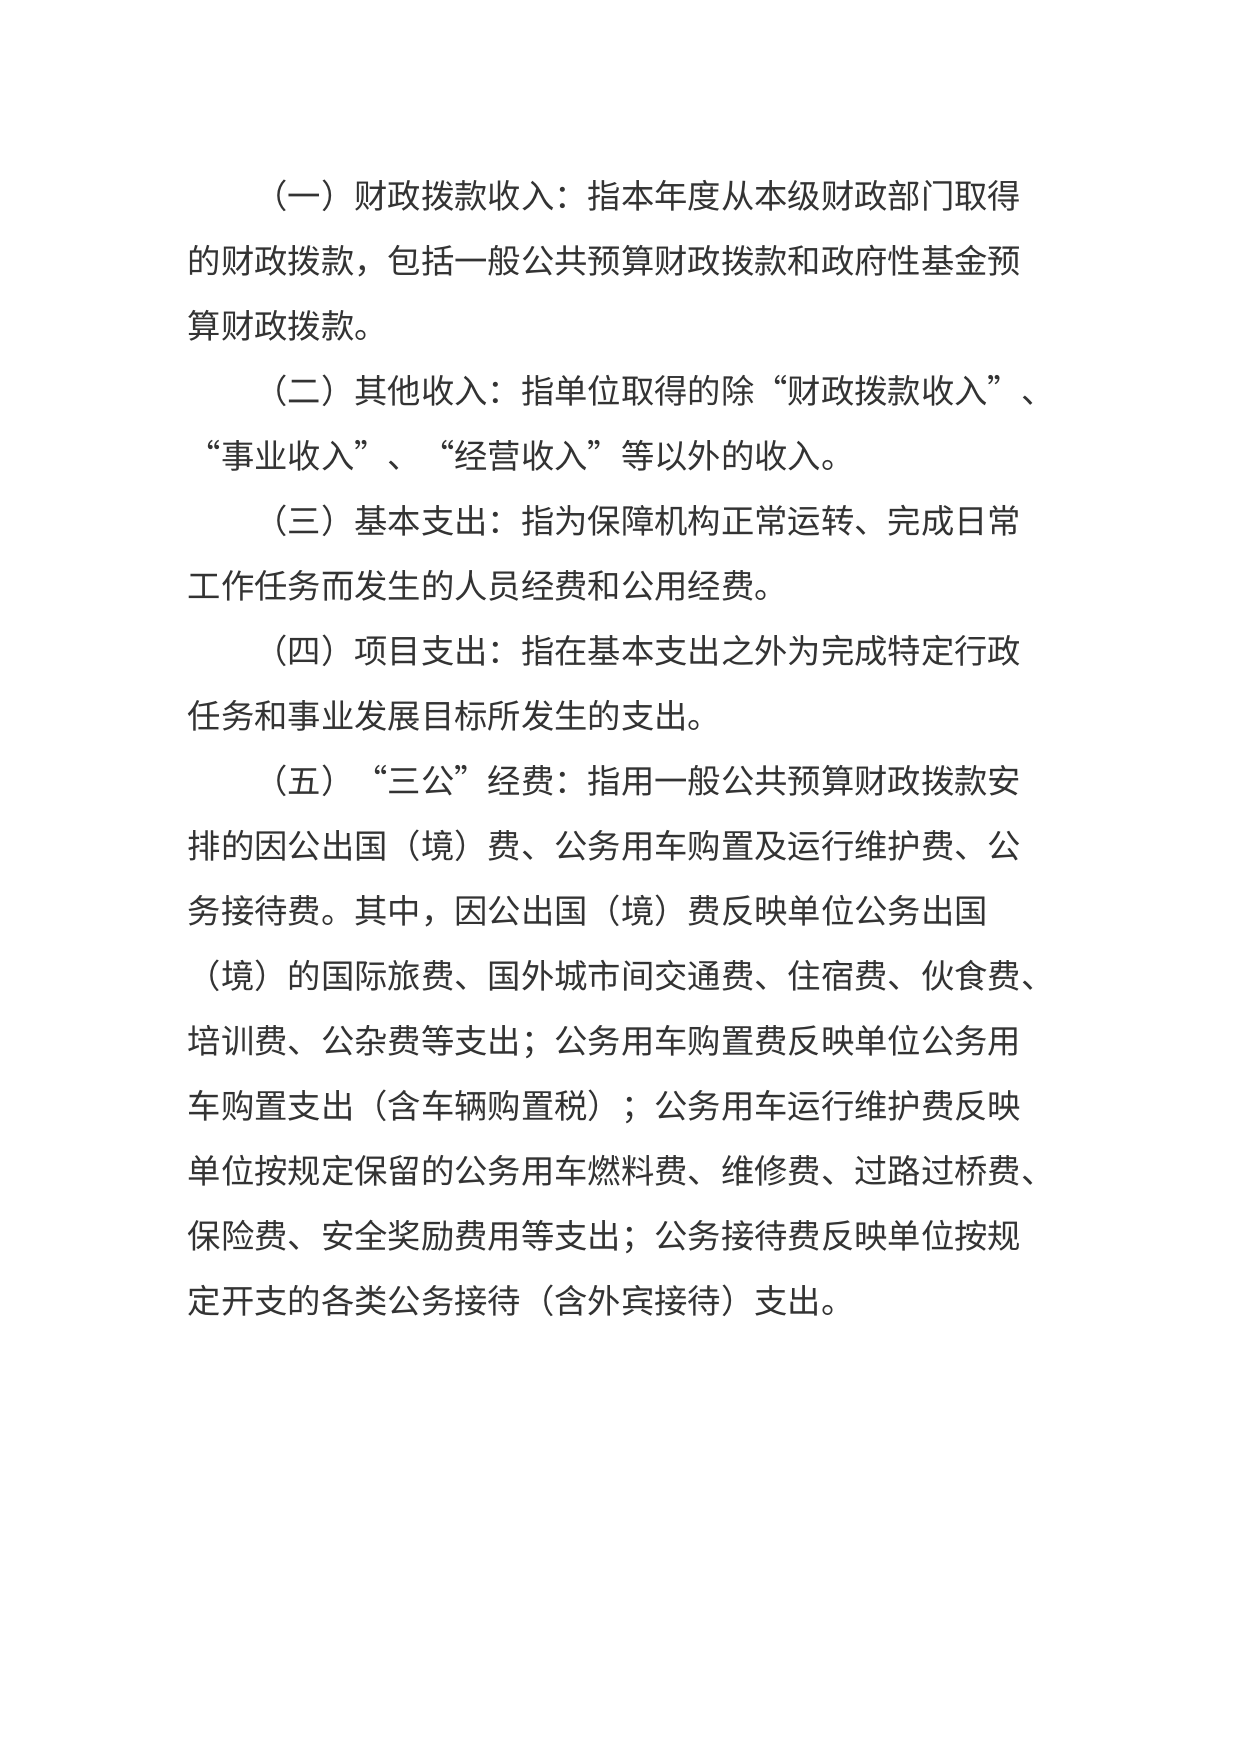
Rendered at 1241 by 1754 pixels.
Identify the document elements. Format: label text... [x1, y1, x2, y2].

text （三）基本支出：指为保障机构正常运转、完成日常工作任务而发生的人员经费和公用经费。 [187, 487, 1053, 617]
text （二）其他收入：指单位取得的除“财政拨款收入”、“事业收入”、“经营收入”等以外的收入。 [187, 357, 1053, 487]
text （一）财政拨款收入：指本年度从本级财政部门取得的财政拨款，包括一般公共预算财政拨款和政府性基金预算财政拨款。 [187, 162, 1053, 357]
text （五）“三公”经费：指用一般公共预算财政拨款安排的因公出国（境）费、公务用车购置及运行维护费、公务接待费。其中，因公出国（境）费反映单位公务出国（境）的国际旅费、国外城市间交通费、住宿费、伙食费、培训费、公杂费等支出；公务用车购置费反映单位公务用车购置支出（含车辆购置税）；公务用车运行维护费反映单位按规定保留的公务用车燃料费、维修费、过路过桥费、保险费、安全奖励费用等支出；公务接待费反映单位按规定开支的各类公务接待（含外宾接待）支出。 [187, 747, 1053, 1332]
text （四）项目支出：指在基本支出之外为完成特定行政任务和事业发展目标所发生的支出。 [187, 617, 1053, 747]
